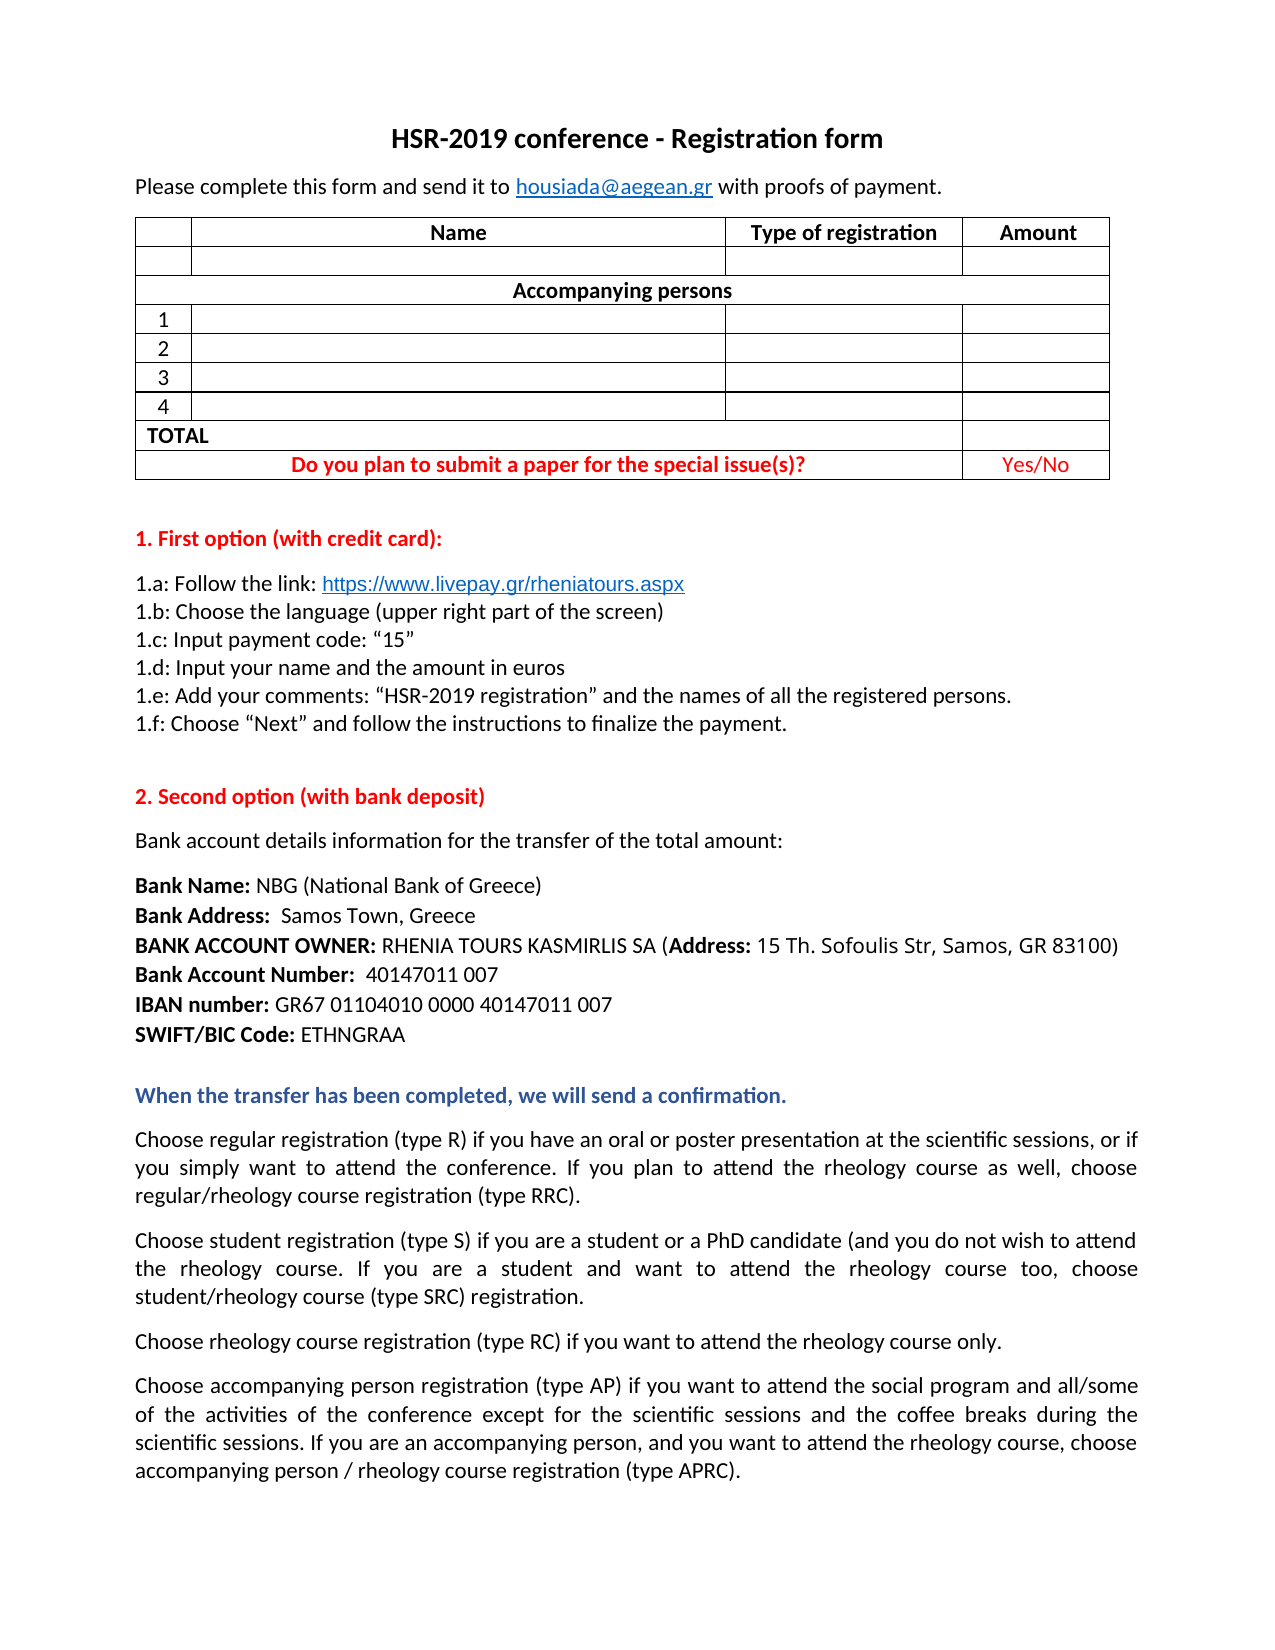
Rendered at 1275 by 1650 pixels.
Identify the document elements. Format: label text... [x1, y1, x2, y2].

text 1.d: Input your name and the amount in euros [135, 653, 1140, 681]
table_cell [192, 247, 725, 275]
table_cell [192, 393, 725, 420]
table_cell 3 [136, 363, 191, 391]
text Bank Name: NBG (National Bank of Greece) [135, 871, 1140, 899]
text SWIFT/BIC Code: ETHNGRAA [135, 1020, 1140, 1048]
text When the transfer has been completed, we will send a confirmation. [135, 1081, 1140, 1109]
table_cell Yes/No [963, 451, 1109, 478]
text BANK ACCOUNT OWNER: RHENIA TOURS KASMIRLIS SA (Address: 15 Th. Sofoulis Str, Samos, GR 83100) [135, 932, 1140, 960]
table_cell [726, 305, 962, 333]
table_cell [192, 334, 725, 362]
text 1.c: Input payment code: “15” [135, 625, 1140, 653]
table_cell [726, 247, 962, 275]
text Bank Account Number: 40147011 007 [135, 960, 1140, 988]
text Bank Address: Samos Town, Greece [135, 901, 1140, 929]
text Choose accompanying person registration (type AP) if you want to attend the social program and all/some of the activities of the conference except for the scientific sessions and the coffee breaks during the scientific sessions. If you are an accompanying person, and you want to attend the rheology course, choose accompanying person / rheology course registration (type APRC). [135, 1372, 1140, 1484]
text Please complete this form and send it to housiada@aegean.gr with proofs of payment. [135, 172, 1140, 200]
table_cell [726, 393, 962, 420]
table_cell [136, 247, 191, 275]
text Choose regular registration (type R) if you have an oral or poster presentation at the scientific sessions, or if you simply want to attend the conference. If you plan to attend the rheology course as well, choose regular/rheology course registration (type RRC). [135, 1126, 1140, 1209]
text IBAN number: GR67 01104010 0000 40147011 007 [135, 990, 1140, 1018]
table_cell 4 [136, 393, 191, 420]
text 1.a: Follow the link: https://www.livepay.gr/rheniatours.aspx [135, 569, 1140, 597]
text 1.b: Choose the language (upper right part of the screen) [135, 597, 1140, 625]
table_header Amount [963, 218, 1109, 246]
text 1.e: Add your comments: “HSR-2019 registration” and the names of all the registered persons. [135, 681, 1140, 709]
table_header [136, 218, 191, 246]
table_cell 2 [136, 334, 191, 362]
text HSR-2019 conference - Registration form [135, 120, 1140, 156]
table_header Type of registration [726, 218, 962, 246]
table_cell [192, 363, 725, 391]
text 1. First option (with credit card): [135, 524, 1140, 552]
table_cell [963, 421, 1109, 449]
table_header Name [192, 218, 725, 246]
table_cell [963, 305, 1109, 333]
table_cell [963, 393, 1109, 420]
table_cell [963, 363, 1109, 391]
text Choose student registration (type S) if you are a student or a PhD candidate (and you do not wish to attend the rheology course. If you are a student and want to attend the rheology course too, choose student/rheology course (type SRC) registration. [135, 1226, 1140, 1310]
table_cell Do you plan to submit a paper for the special issue(s)? [136, 451, 962, 478]
table_cell [963, 247, 1109, 275]
table_cell [963, 334, 1109, 362]
table_cell Accompanying persons [136, 276, 1109, 304]
table_cell TOTAL [136, 421, 962, 449]
text Bank account details information for the transfer of the total amount: [135, 826, 1140, 854]
table_cell 1 [136, 305, 191, 333]
table_cell [726, 334, 962, 362]
text 1.f: Choose “Next” and follow the instructions to finalize the payment. [135, 709, 1140, 737]
table_cell [192, 305, 725, 333]
table_cell [726, 363, 962, 391]
text 2. Second option (with bank deposit) [135, 782, 1140, 810]
text Choose rheology course registration (type RC) if you want to attend the rheology course only. [135, 1327, 1140, 1355]
